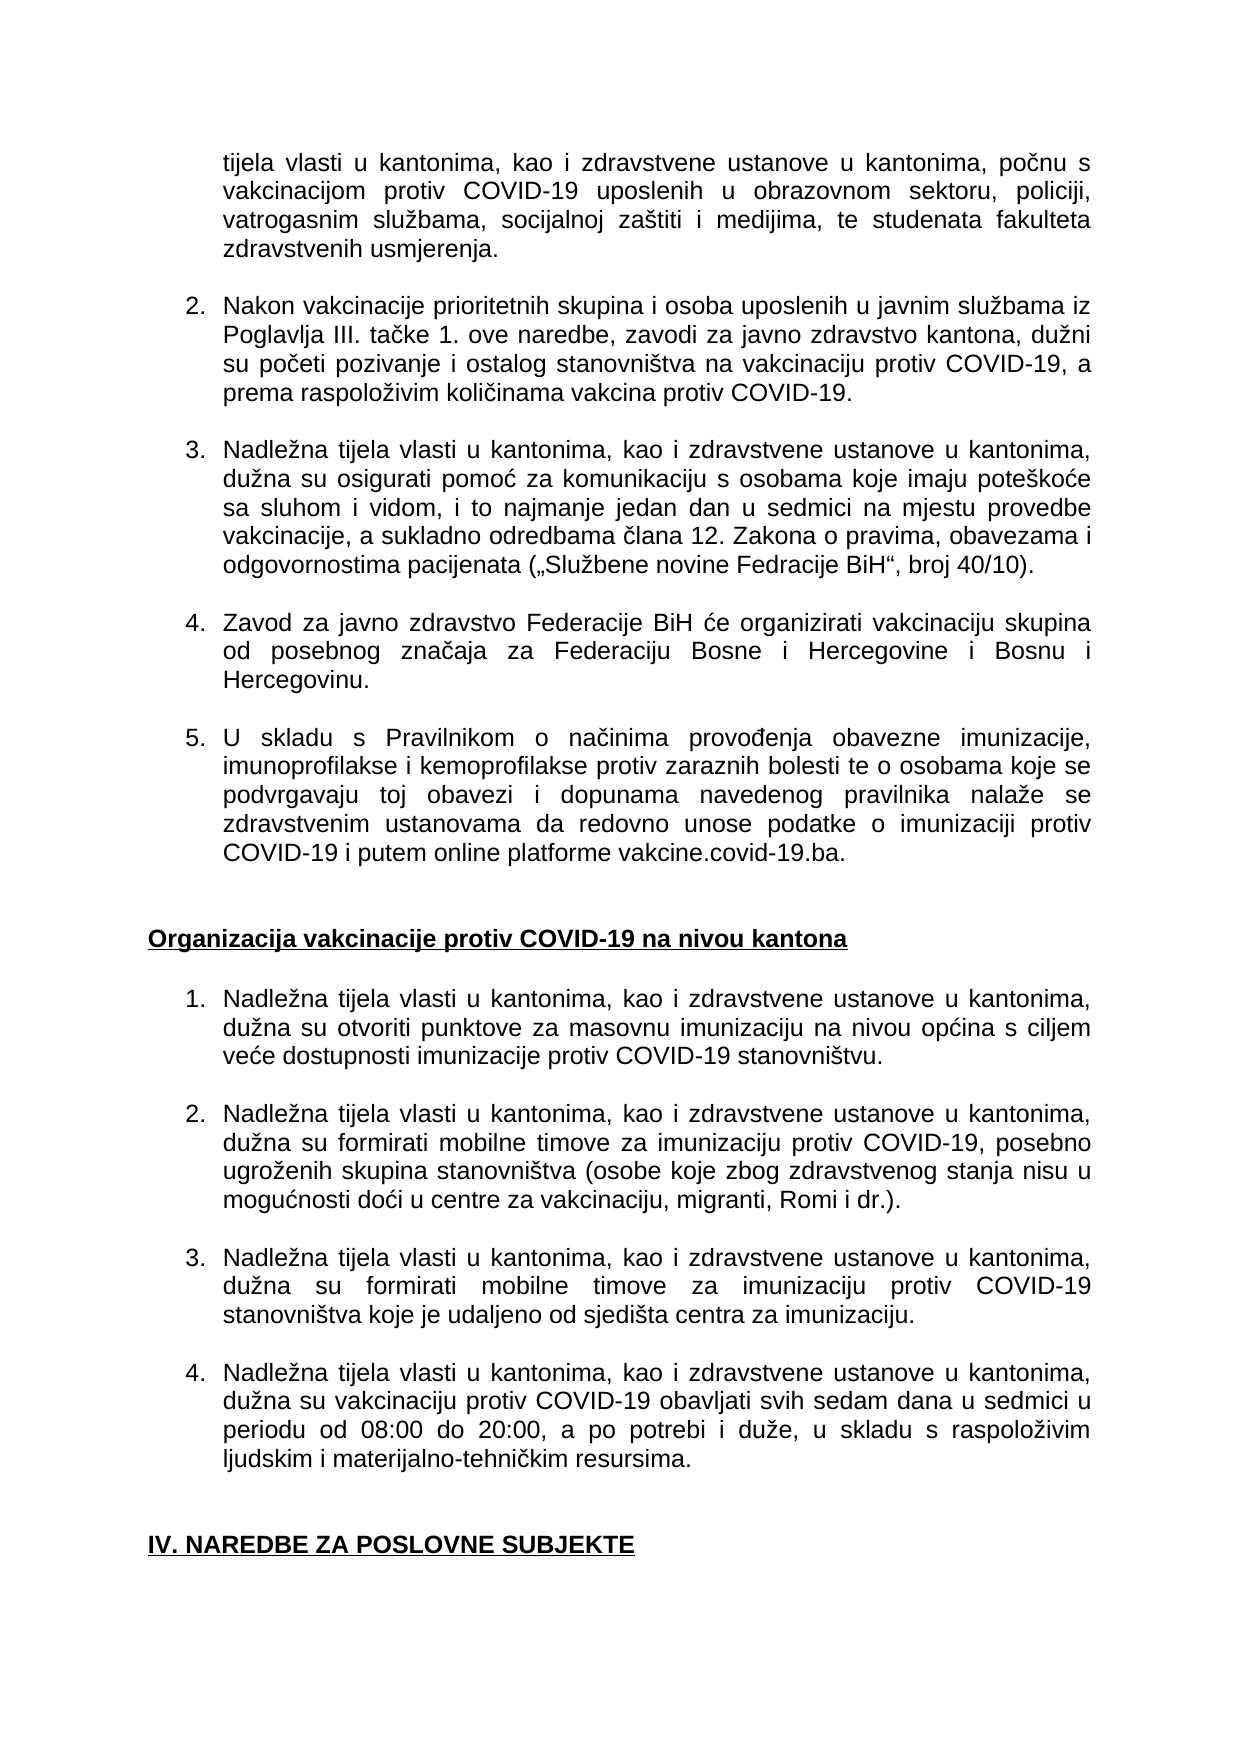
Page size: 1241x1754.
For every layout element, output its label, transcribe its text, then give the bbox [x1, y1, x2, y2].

list Nadležna tijela vlasti u kantonima, kao i zdravstvene ustanove u kantonima, dužna su formirati mobilne timove za imunizaciju protiv COVID-19 stanovništva koje je udaljeno od sjedišta centra za imunizaciju. [185, 1243, 1093, 1329]
list Nadležna tijela vlasti u kantonima, kao i zdravstvene ustanove u kantonima, dužna su otvoriti punktove za masovnu imunizaciju na nivou općina s ciljem veće dostupnosti imunizacije protiv COVID-19 stanovništvu. [185, 984, 1093, 1070]
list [185, 148, 1093, 263]
list Nadležna tijela vlasti u kantonima, kao i zdravstvene ustanove u kantonima, dužna su osigurati pomoć za komunikaciju s osobama koje imaju poteškoće sa sluhom i vidom, i to najmanje jedan dan u sedmici na mjestu provedbe vakcinacije, a sukladno odredbama člana 12. Zakona o pravima, obavezama i odgovornostima pacijenata („Službene novine Fedracije BiH“, broj 40/10). [185, 435, 1093, 579]
list U skladu s Pravilnikom o načinima provođenja obavezne imunizacije, imunoprofilakse i kemoprofilakse protiv zaraznih bolesti te o osobama koje se podvrgavaju toj obavezi i dopunama navedenog pravilnika nalaže se zdravstvenim ustanovama da redovno unose podatke o imunizaciji protiv COVID-19 i putem online platforme vakcine.covid-19.ba. [185, 723, 1093, 866]
list Zavod za javno zdravstvo Federacije BiH će organizirati vakcinaciju skupina od posebnog značaja za Federaciju Bosne i Hercegovine i Bosnu i Hercegovinu. [185, 608, 1093, 694]
list Nadležna tijela vlasti u kantonima, kao i zdravstvene ustanove u kantonima, dužna su formirati mobilne timove za imunizaciju protiv COVID-19, posebno ugroženih skupina stanovništva (osobe koje zbog zdravstvenog stanja nisu u mogućnosti doći u centre za vakcinaciju, migranti, Romi i dr.). [185, 1099, 1093, 1214]
list Organizacija vakcinacije protiv COVID-19 na nivou kantona [148, 924, 1093, 953]
list Nadležna tijela vlasti u kantonima, kao i zdravstvene ustanove u kantonima, dužna su vakcinaciju protiv COVID-19 obavljati svih sedam dana u sedmici u periodu od 08:00 do 20:00, a po potrebi i duže, u skladu s raspoloživim ljudskim i materijalno-tehničkim resursima. [185, 1358, 1093, 1473]
text IV. NAREDBE ZA POSLOVNE SUBJEKTE [148, 1530, 1093, 1559]
list Nakon vakcinacije prioritetnih skupina i osoba uposlenih u javnim službama iz Poglavlja III. tačke 1. ove naredbe, zavodi za javno zdravstvo kantona, dužni su početi pozivanje i ostalog stanovništva na vakcinaciju protiv COVID-19, a prema raspoloživim količinama vakcina protiv COVID-19. [185, 291, 1093, 406]
